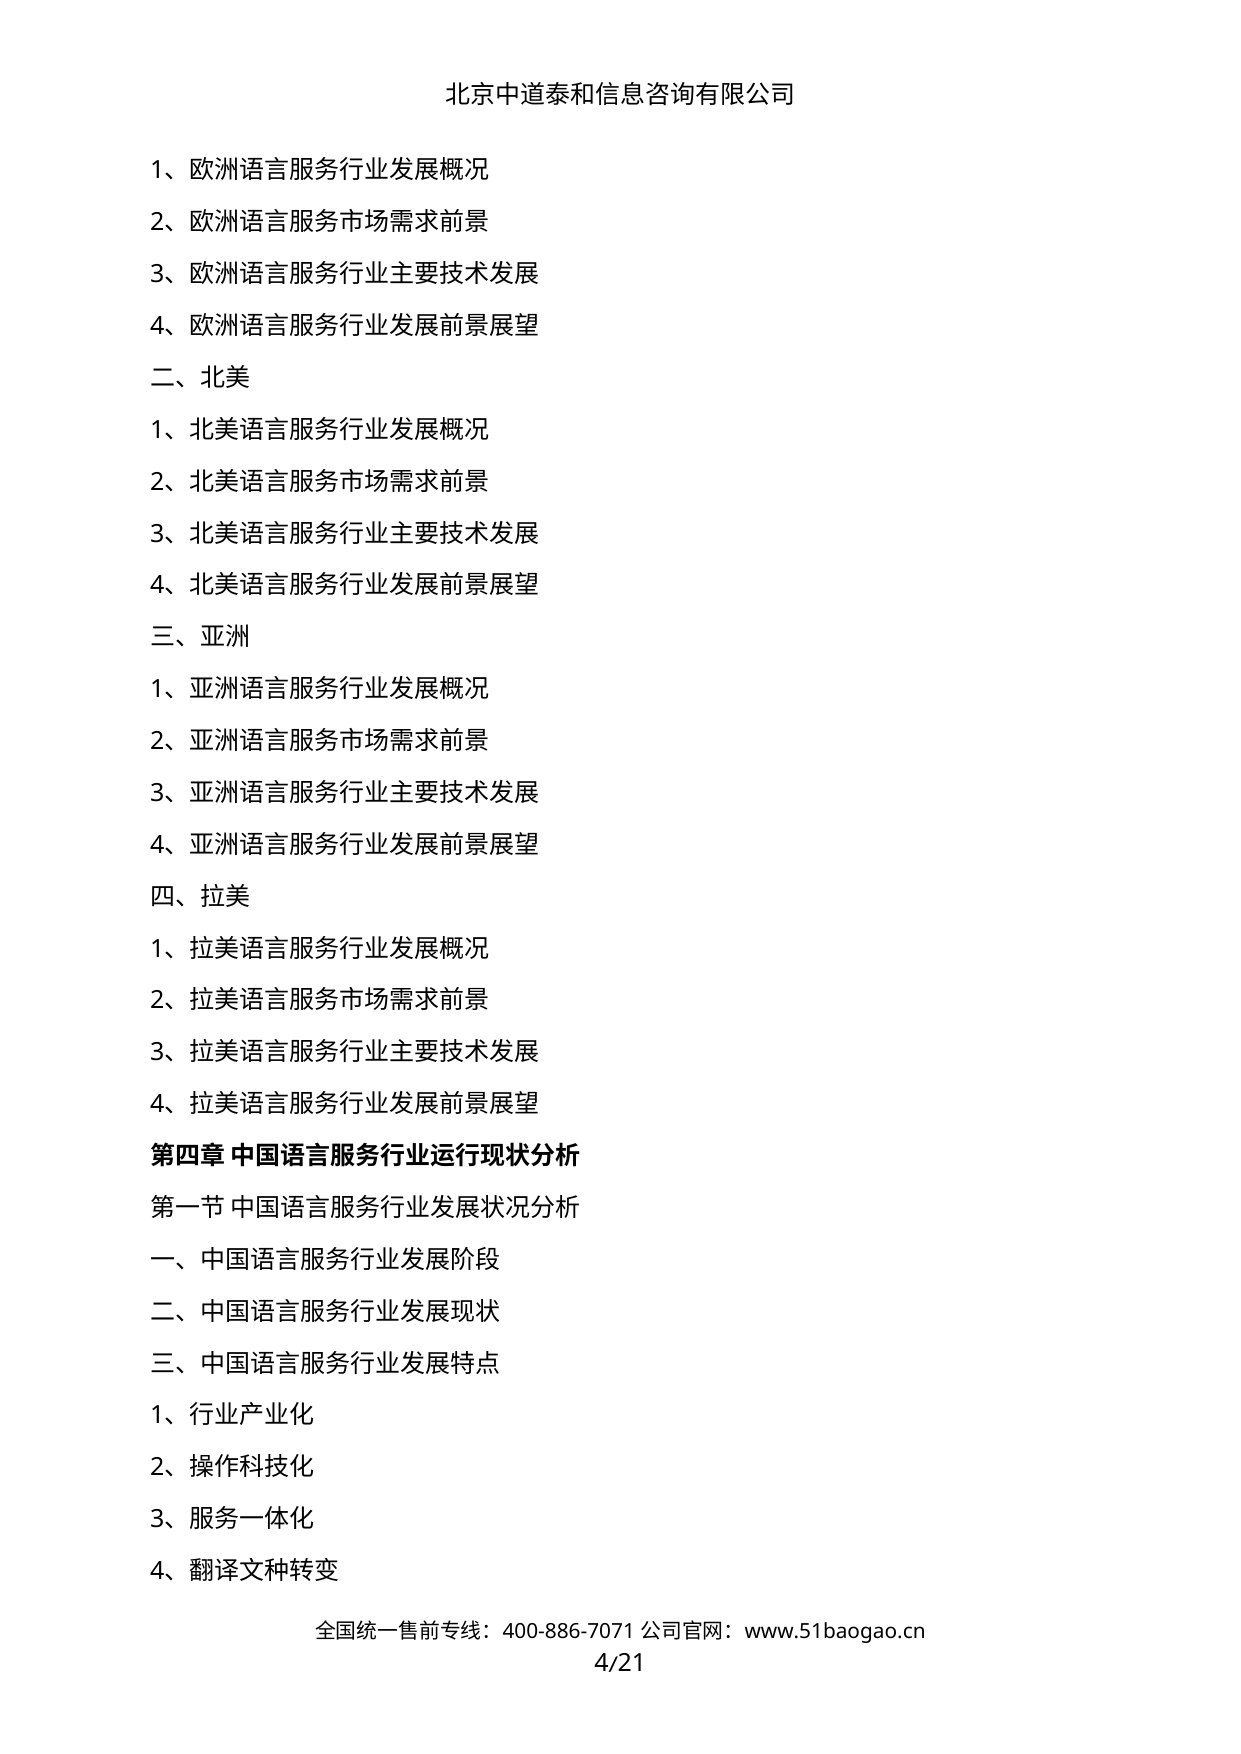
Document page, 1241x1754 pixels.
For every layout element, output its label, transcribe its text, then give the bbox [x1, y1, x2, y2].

text 二、中国语言服务行业发展现状 [150, 1291, 1090, 1327]
text 三、亚洲 [150, 617, 1090, 653]
text 四、拉美 [150, 876, 1090, 912]
text 3、亚洲语言服务行业主要技术发展 [150, 772, 1090, 809]
text 第一节 中国语言服务行业发展状况分析 [150, 1187, 1090, 1224]
text 3、服务一体化 [150, 1499, 1090, 1535]
text 3、欧洲语言服务行业主要技术发展 [150, 254, 1090, 290]
text 4、拉美语言服务行业发展前景展望 [150, 1084, 1090, 1120]
text 1、北美语言服务行业发展概况 [150, 409, 1090, 446]
text 三、中国语言服务行业发展特点 [150, 1343, 1090, 1379]
text 3、北美语言服务行业主要技术发展 [150, 513, 1090, 549]
text 1、亚洲语言服务行业发展概况 [150, 669, 1090, 705]
text 一、中国语言服务行业发展阶段 [150, 1239, 1090, 1276]
text 4、北美语言服务行业发展前景展望 [150, 565, 1090, 601]
text 4、欧洲语言服务行业发展前景展望 [150, 306, 1090, 342]
text 1、拉美语言服务行业发展概况 [150, 928, 1090, 964]
text 2、北美语言服务市场需求前景 [150, 461, 1090, 497]
text 2、操作科技化 [150, 1447, 1090, 1483]
text 2、欧洲语言服务市场需求前景 [150, 202, 1090, 238]
text 2、拉美语言服务市场需求前景 [150, 980, 1090, 1016]
text 二、北美 [150, 357, 1090, 394]
text 第四章 中国语言服务行业运行现状分析 [150, 1136, 1090, 1172]
text 3、拉美语言服务行业主要技术发展 [150, 1032, 1090, 1068]
text 4、翻译文种转变 [150, 1551, 1090, 1587]
text 1、欧洲语言服务行业发展概况 [150, 150, 1090, 186]
text 1、行业产业化 [150, 1395, 1090, 1431]
text 2、亚洲语言服务市场需求前景 [150, 721, 1090, 757]
text 4、亚洲语言服务行业发展前景展望 [150, 824, 1090, 861]
